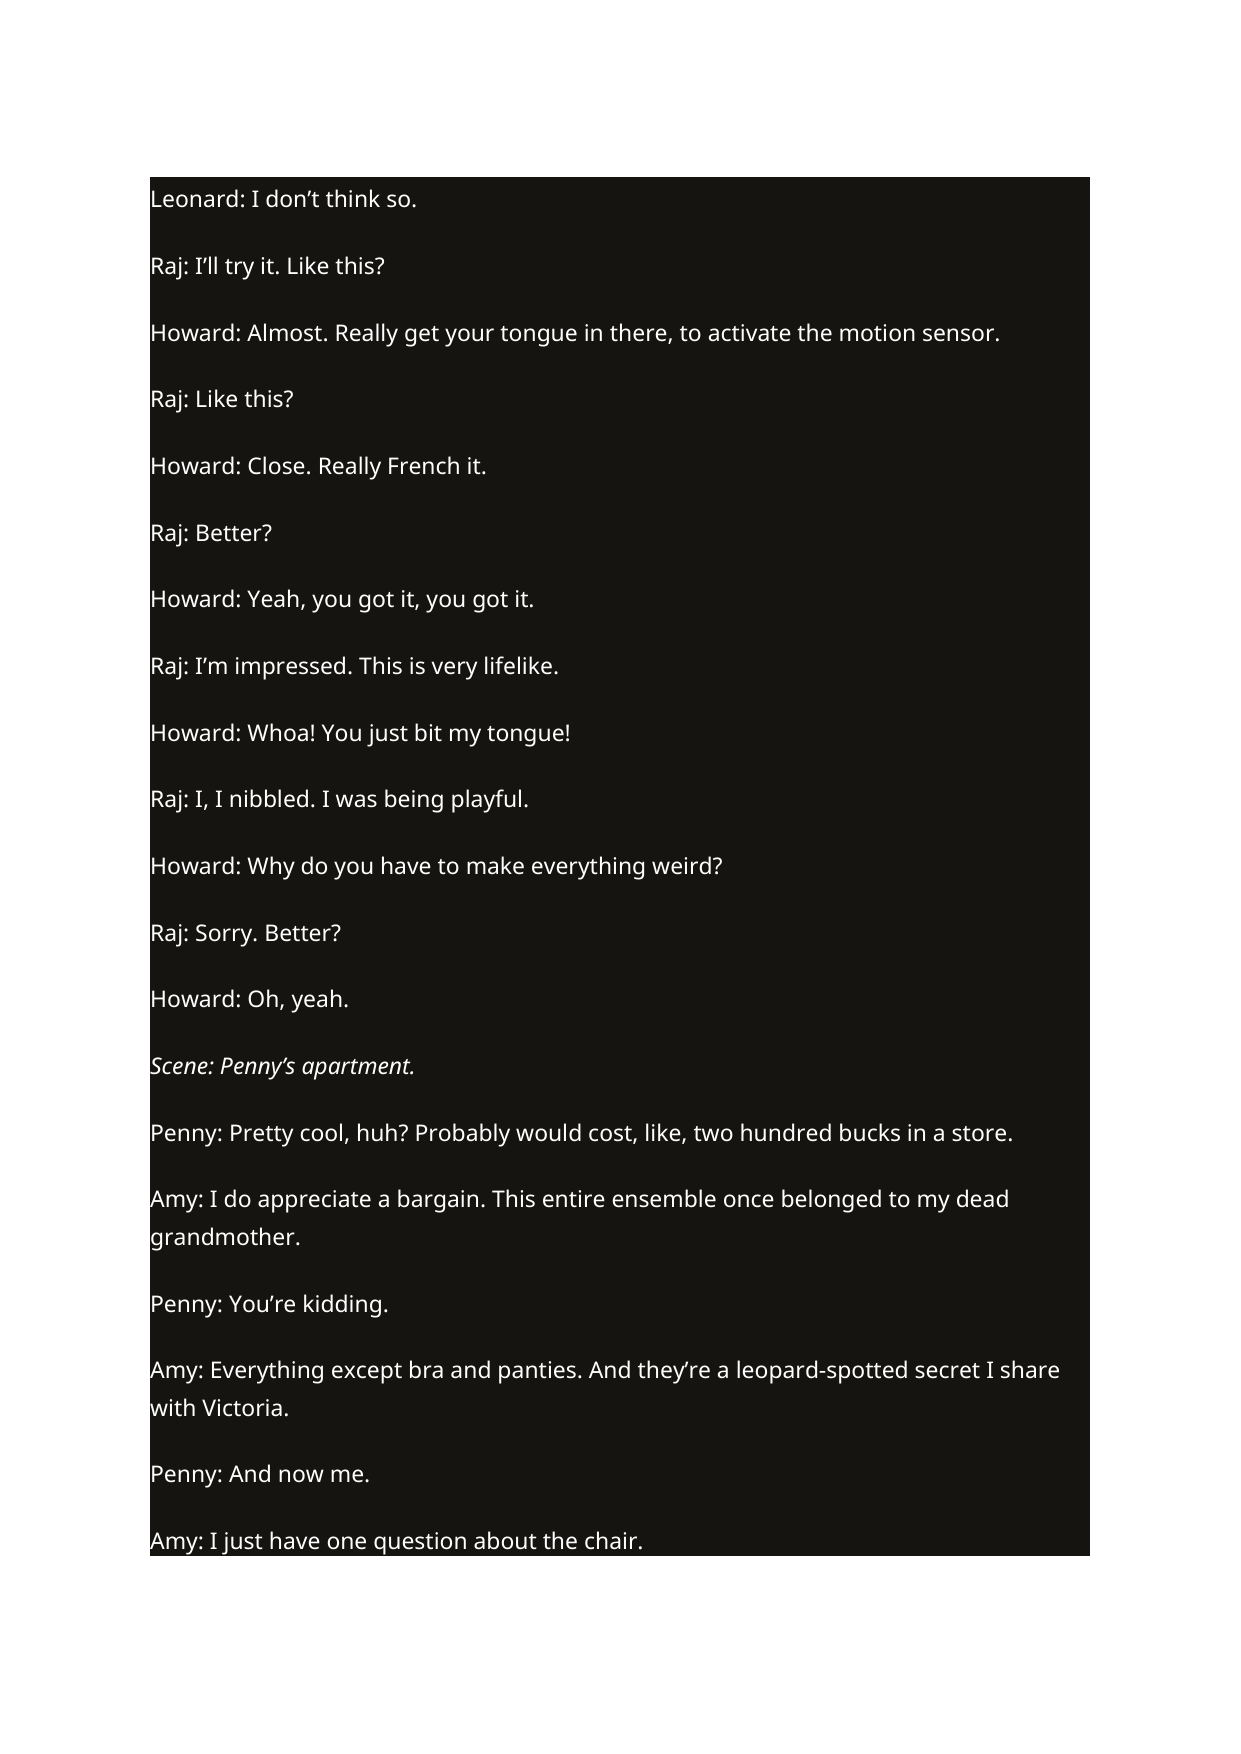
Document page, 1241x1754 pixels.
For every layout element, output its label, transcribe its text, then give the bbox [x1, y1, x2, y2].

text Raj: I’ll try it. Like this? [150, 244, 1090, 281]
text Amy: I do appreciate a bargain. This entire ensemble once belonged to my dead grandmother. [150, 1177, 1090, 1252]
text Raj: I, I nibbled. I was being playful. [150, 777, 1090, 815]
text Howard: Oh, yeah. [150, 977, 1090, 1015]
text Raj: Better? [150, 511, 1090, 548]
text Penny: And now me. [150, 1452, 1090, 1490]
text Howard: Almost. Really get your tongue in there, to activate the motion sensor. [150, 311, 1090, 348]
text Scene: Penny’s apartment. [150, 1044, 1090, 1081]
text Raj: Like this? [150, 377, 1090, 415]
text Raj: I’m impressed. This is very lifelike. [150, 644, 1090, 681]
text Howard: Whoa! You just bit my tongue! [150, 711, 1090, 748]
text Howard: Close. Really French it. [150, 444, 1090, 481]
text Raj: Sorry. Better? [150, 911, 1090, 948]
text Howard: Yeah, you got it, you got it. [150, 577, 1090, 615]
text Penny: You’re kidding. [150, 1281, 1090, 1319]
text Penny: Pretty cool, huh? Probably would cost, like, two hundred bucks in a store. [150, 1111, 1090, 1148]
text Amy: Everything except bra and panties. And they’re a leopard-spotted secret I share with Victoria. [150, 1348, 1090, 1423]
text Leonard: I don’t think so. [150, 177, 1090, 215]
text Howard: Why do you have to make everything weird? [150, 844, 1090, 881]
text Amy: I just have one question about the chair. [150, 1519, 1090, 1556]
